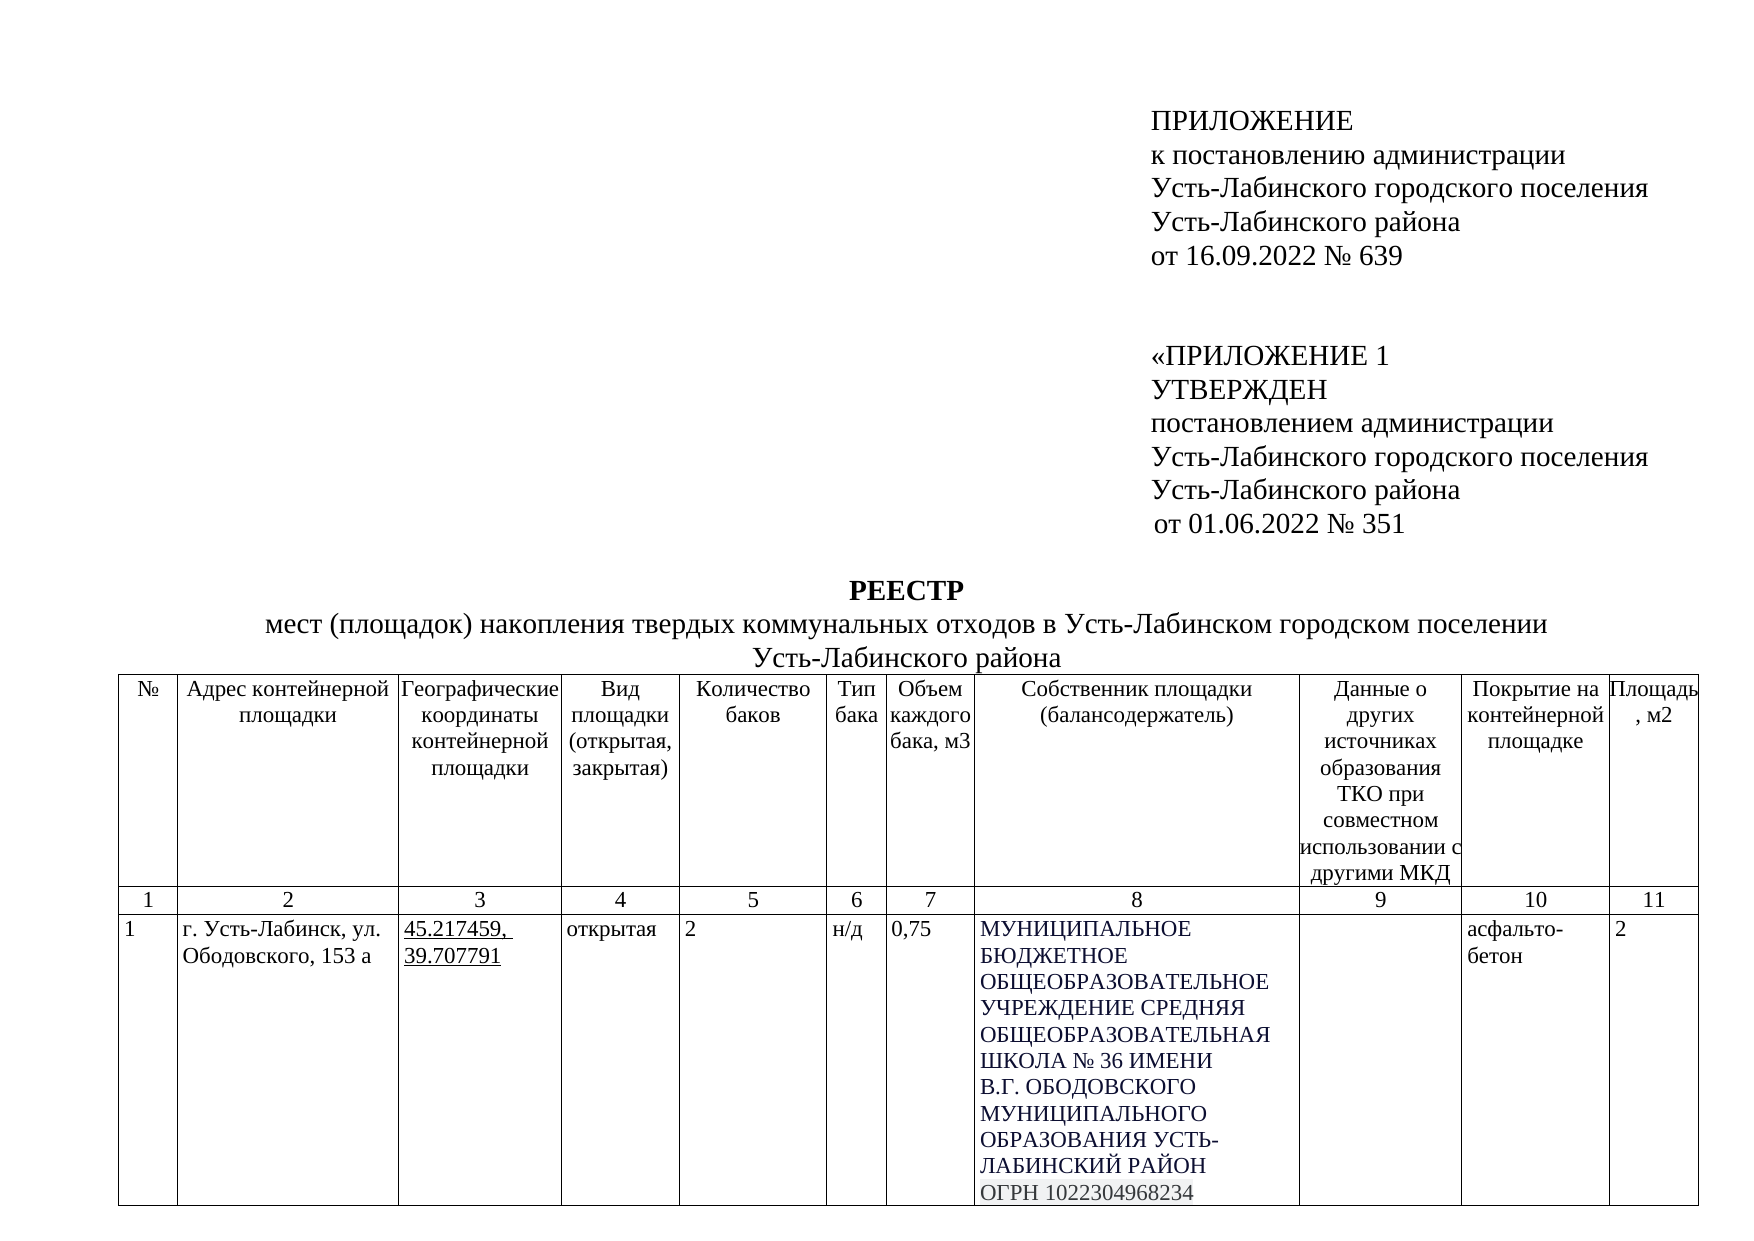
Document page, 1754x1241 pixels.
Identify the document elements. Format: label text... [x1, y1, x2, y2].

text Усть-Лабинского городского поселения [1077, 171, 1695, 204]
text к постановлению администрации [1077, 137, 1695, 171]
table_cell 2 [680, 915, 826, 1205]
table_header Объем каждого бака, м3 [887, 675, 974, 886]
table_cell открытая [562, 915, 679, 1205]
table_cell 11 [1610, 887, 1698, 914]
table_header Количество баков [680, 675, 826, 886]
table_cell 7 [887, 887, 974, 914]
text «ПРИЛОЖЕНИЕ 1 [1077, 338, 1695, 372]
table_cell 6 [827, 887, 886, 914]
text ПРИЛОЖЕНИЕ [1077, 103, 1695, 137]
table_cell асфальто-бетон [1462, 915, 1609, 1205]
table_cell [399, 915, 561, 1205]
text Усть-Лабинского района [1151, 472, 1695, 506]
table_header Собственник площадки (балансодержатель) [975, 675, 1299, 886]
table_cell 1 [119, 887, 177, 914]
table_cell [1300, 915, 1461, 1205]
text от 01.06.2022 № 351 [118, 506, 1695, 539]
table_header № [119, 675, 177, 886]
table_header Вид площадки (открытая, закрытая) [562, 675, 679, 886]
table_cell 1 [119, 915, 177, 1205]
text от 16.09.2022 № 639 [118, 238, 1695, 271]
table_header Тип бака [827, 675, 886, 886]
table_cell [178, 915, 398, 1205]
text Усть-Лабинского городского поселения [1077, 439, 1695, 472]
table_cell 10 [1462, 887, 1609, 914]
table_cell 2 [178, 887, 398, 914]
text Усть-Лабинского района [1077, 204, 1695, 238]
text мест (площадок) накопления твердых коммунальных отходов в Усть-Лабинском городском поселении [118, 607, 1695, 640]
table_cell 0,75 [887, 915, 974, 1205]
table_header Адрес контейнерной площадки [178, 675, 398, 886]
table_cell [975, 915, 1299, 1205]
table_header Покрытие на контейнерной площадке [1462, 675, 1609, 886]
text Усть-Лабинского района [118, 640, 1695, 674]
table_cell 9 [1300, 887, 1461, 914]
text постановлением администрации [118, 405, 1695, 439]
table_cell н/д [827, 915, 886, 1205]
table_header Данные о других источниках образования ТКО при совместном использовании с другими МКД [1300, 675, 1461, 886]
table_cell 8 [975, 887, 1299, 914]
text Реестр [118, 573, 1695, 607]
table_cell 5 [680, 887, 826, 914]
text УТВЕРЖДЕН [1077, 372, 1695, 405]
table_cell 3 [399, 887, 561, 914]
table_cell 2 [1610, 915, 1698, 1205]
table_cell 4 [562, 887, 679, 914]
table_header Географические координаты контейнерной площадки [399, 675, 561, 886]
table_header Площадь, м2 [1610, 675, 1698, 886]
